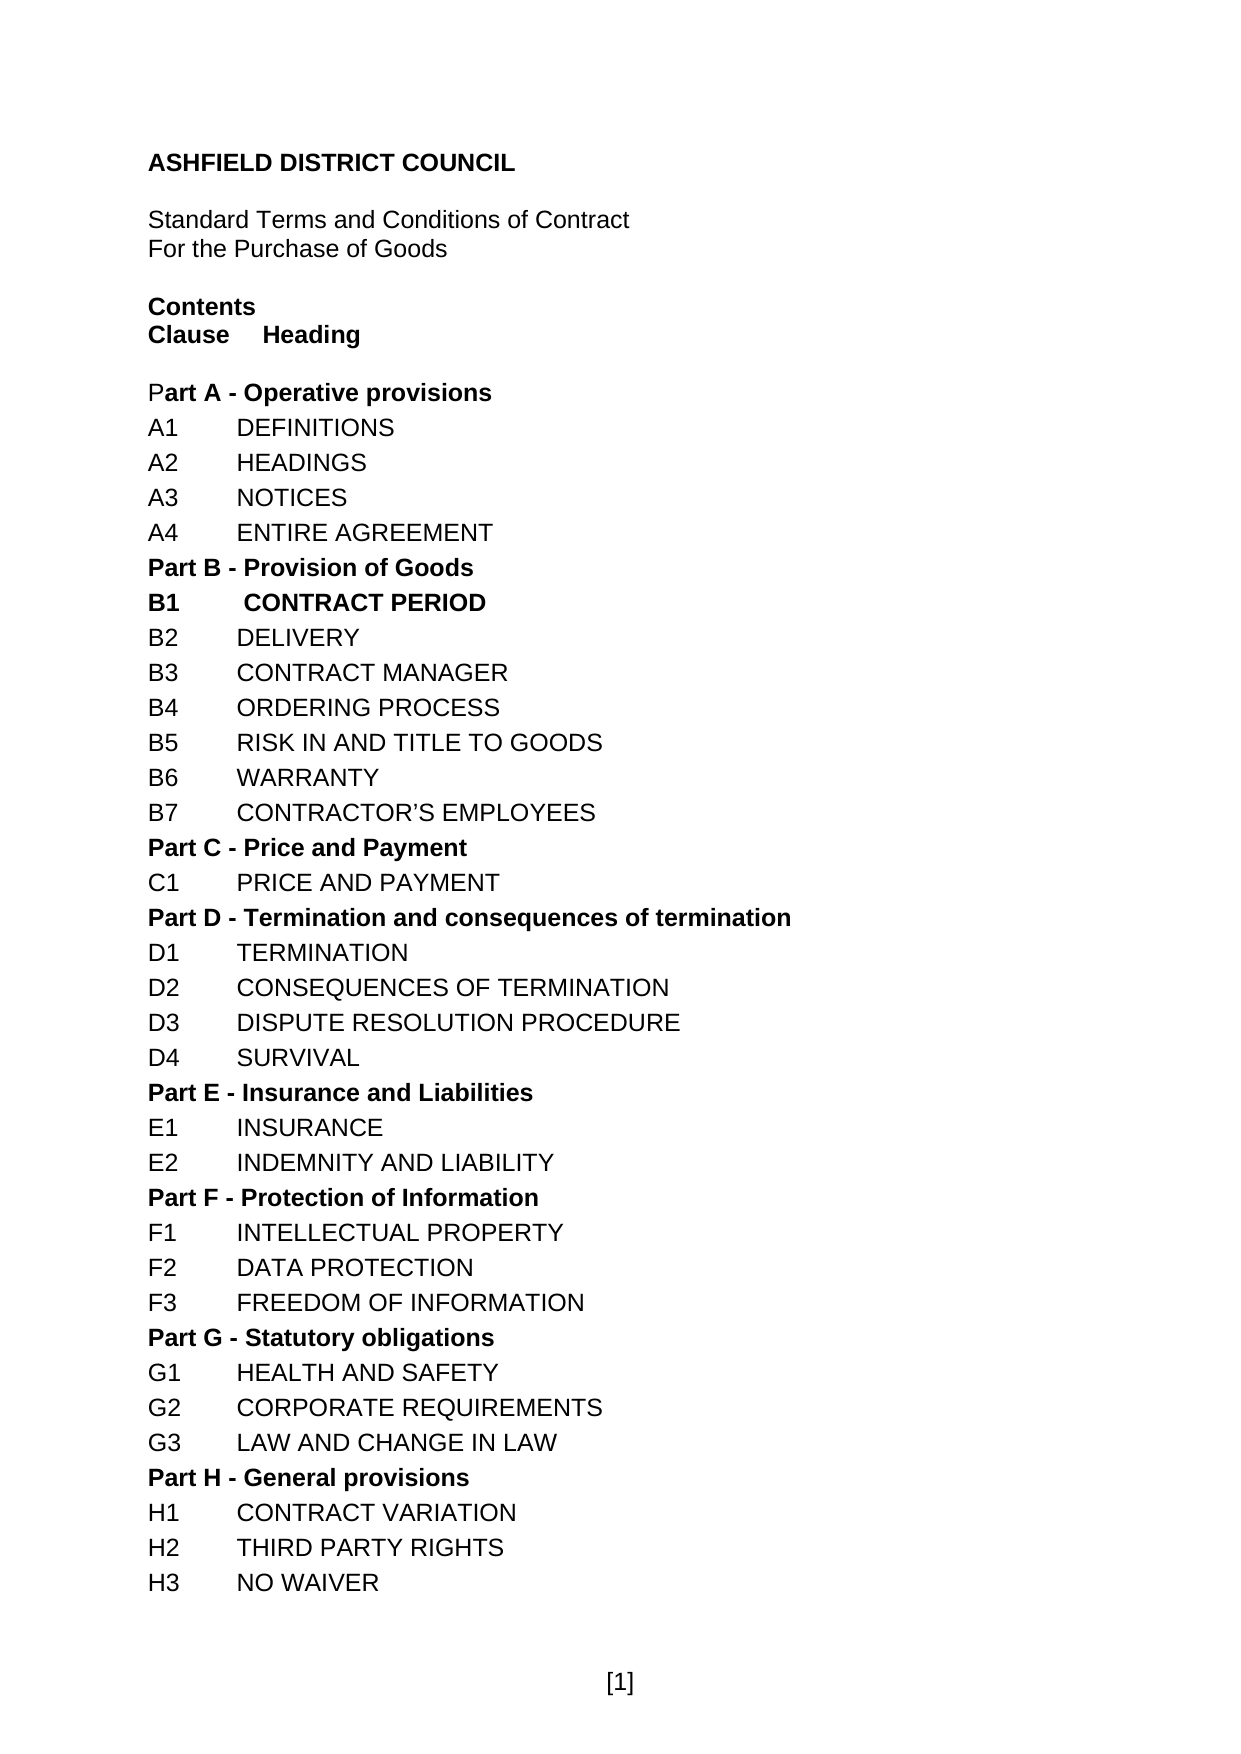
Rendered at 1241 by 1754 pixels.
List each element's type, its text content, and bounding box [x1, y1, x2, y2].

text Part E - Insurance and Liabilities [148, 1078, 1004, 1106]
text Part A - Operative provisions [148, 378, 1004, 406]
text Clause Heading [148, 320, 1092, 349]
text H2 Third party rights [148, 1533, 1004, 1561]
text C1 Price and Payment [148, 868, 1004, 896]
text A2 Headings [148, 448, 1004, 476]
text D4 Survival [148, 1043, 1004, 1071]
text F3 Freedom of Information [148, 1288, 1004, 1316]
text Part H - General provisions [148, 1463, 1004, 1491]
text Part F - Protection of Information [148, 1183, 1004, 1211]
text G3 Law and Change In Law [148, 1428, 1004, 1456]
text Part C - Price and Payment [148, 833, 1004, 861]
text D3 Dispute resolution procedure [148, 1008, 1004, 1036]
text A3 Notices [148, 483, 1004, 511]
text D2 Consequences of termination [148, 973, 1004, 1001]
text D1 Termination [148, 938, 1004, 966]
text H1 Contract variation [148, 1498, 1004, 1526]
text For the Purchase of Goods [148, 234, 1092, 263]
text Part B - Provision of Goods [148, 553, 1004, 581]
text Part G - Statutory obligations [148, 1323, 1004, 1351]
text E1 Insurance [148, 1113, 1004, 1141]
text A4 Entire agreement [148, 518, 1004, 546]
text B3 Contract Manager [148, 658, 1004, 686]
text B2 Delivery [148, 623, 1004, 651]
text Contents [148, 291, 1092, 320]
text F2 Data Protection [148, 1253, 1004, 1281]
text Standard Terms and Conditions of Contract [148, 205, 1092, 234]
text F1 Intellectual Property [148, 1218, 1004, 1246]
text B1 Contract Period [148, 588, 1004, 616]
text B5 Risk in and title to Goods [148, 728, 1004, 756]
text A1 Definitions [148, 413, 1004, 441]
text G2 Corporate requirements [148, 1393, 1004, 1421]
text G1 Health and safety [148, 1358, 1004, 1386]
text E2 Indemnity and liability [148, 1148, 1004, 1176]
text B7 Contractor’s Employees [148, 798, 1004, 826]
text Part D - Termination and consequences of termination [148, 903, 1004, 931]
text Ashfield District Council [148, 148, 1092, 176]
text H3 No waiver [148, 1568, 1004, 1596]
text B6 Warranty [148, 763, 1004, 791]
text B4 Ordering process [148, 693, 1004, 721]
